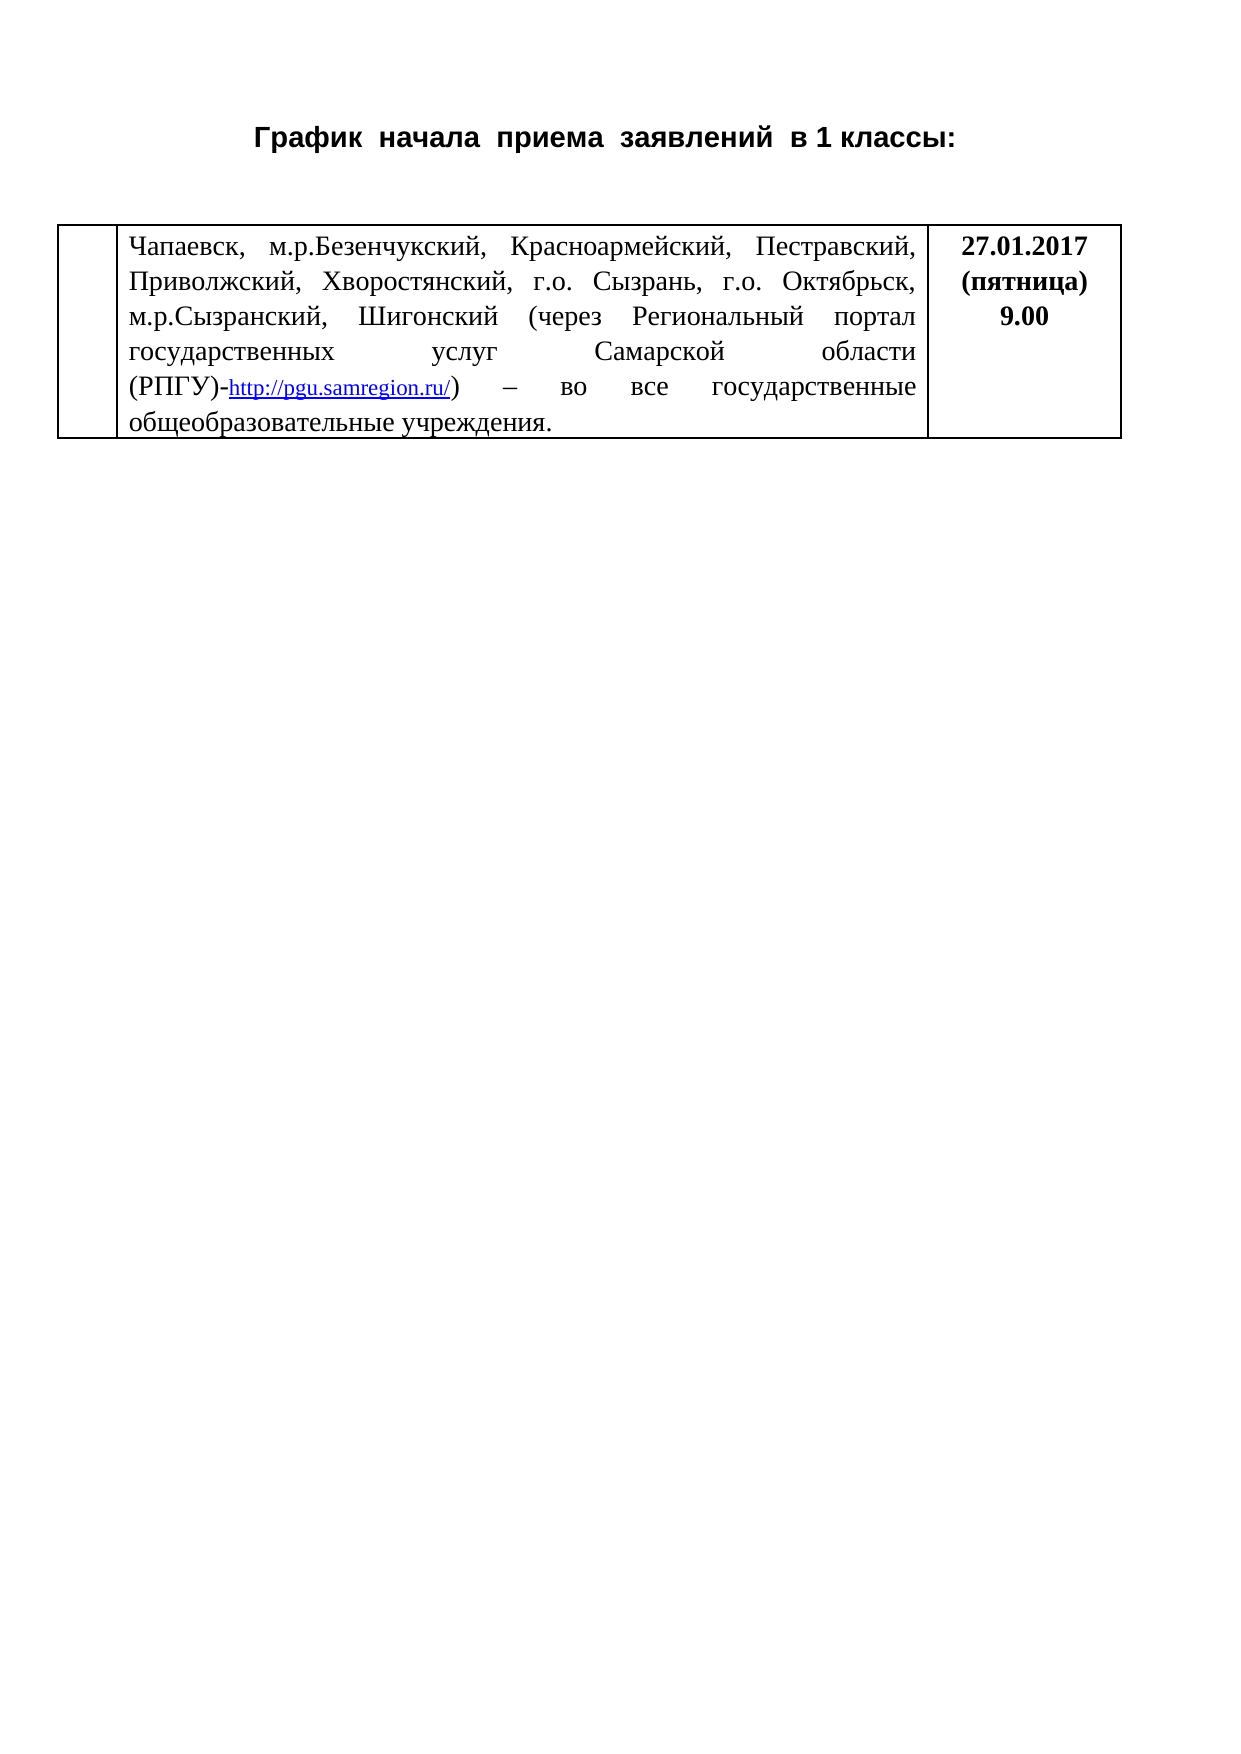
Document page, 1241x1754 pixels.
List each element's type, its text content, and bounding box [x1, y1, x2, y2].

table_header [59, 226, 116, 437]
table_header 27.01.2017 (пятница) 9.00 [929, 226, 1120, 437]
table_header Чапаевск, м.р.Безенчукский, Красноармейский, Пестравский, Приволжский, Хворостянский, г.о. Сызрань, г.о. Октябрьск, м.р.Сызранский, Шигонский (через Региональный портал государственных услуг Самарской области (РПГУ)-http://pgu.samregion.ru/) – во все государственные общеобразовательные учреждения. [118, 226, 927, 437]
text График начала приема заявлений в 1 классы: [59, 118, 1152, 153]
